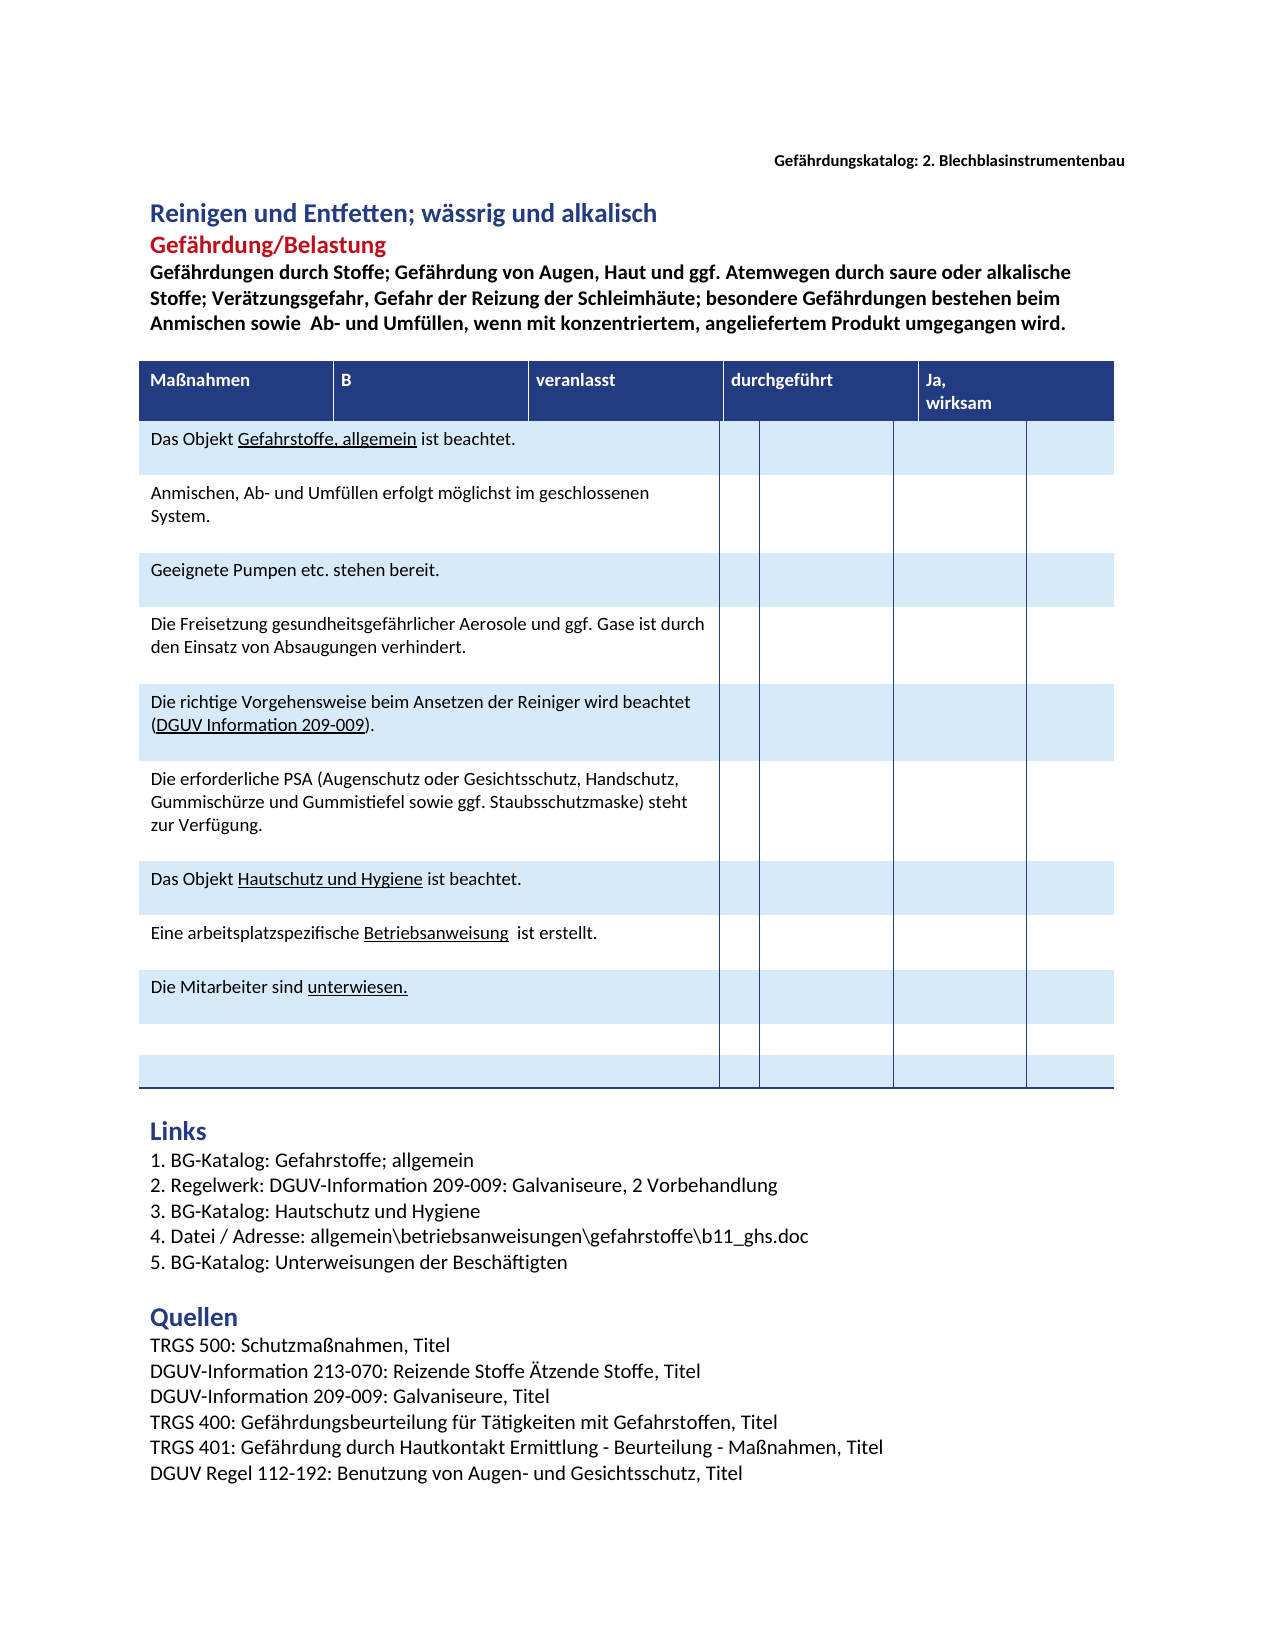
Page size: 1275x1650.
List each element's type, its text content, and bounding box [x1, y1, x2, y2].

subtitle Quellen [150, 1300, 1125, 1333]
text 2. Regelwerk: DGUV-Information 209-009: Galvaniseure, 2 Vorbehandlung [150, 1173, 1125, 1198]
subtitle Reinigen und Entfetten; wässrig und alkalisch [150, 196, 1125, 229]
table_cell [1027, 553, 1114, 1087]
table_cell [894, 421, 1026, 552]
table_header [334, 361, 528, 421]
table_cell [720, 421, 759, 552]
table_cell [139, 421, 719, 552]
text 3. BG-Katalog: Hautschutz und Hygiene [150, 1198, 1125, 1223]
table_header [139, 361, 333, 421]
text 4. Datei / Adresse: allgemein\betriebsanweisungen\gefahrstoffe\b11_ghs.doc [150, 1223, 1125, 1249]
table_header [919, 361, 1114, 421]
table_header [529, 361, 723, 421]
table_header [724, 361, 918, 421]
subtitle Links [150, 1114, 1125, 1147]
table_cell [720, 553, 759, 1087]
text TRGS 400: Gefährdungsbeurteilung für Tätigkeiten mit Gefahrstoffen, Titel [150, 1409, 1125, 1434]
subtitle Gefährdung/Belastung [150, 229, 1125, 259]
subtitle Gefährdungskatalog: 2. Blechblasinstrumentenbau [150, 150, 1125, 170]
text 1. BG-Katalog: Gefahrstoffe; allgemein [150, 1147, 1125, 1173]
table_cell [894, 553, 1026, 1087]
text TRGS 401: Gefährdung durch Hautkontakt Ermittlung - Beurteilung - Maßnahmen, Titel [150, 1434, 1125, 1460]
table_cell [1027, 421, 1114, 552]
text Gefährdungen durch Stoffe; Gefährdung von Augen, Haut und ggf. Atemwegen durch saure oder alkalische Stoffe; Verätzungsgefahr, Gefahr der Reizung der Schleimhäute; besondere Gefährdungen bestehen beim Anmischen sowie Ab- und Umfüllen, wenn mit konzentriertem, angeliefertem Produkt umgegangen wird. [150, 259, 1125, 336]
text TRGS 500: Schutzmaßnahmen, Titel [150, 1333, 1125, 1358]
text DGUV Regel 112-192: Benutzung von Augen- und Gesichtsschutz, Titel [150, 1460, 1125, 1485]
text DGUV-Information 213-070: Reizende Stoffe Ätzende Stoffe, Titel [150, 1358, 1125, 1383]
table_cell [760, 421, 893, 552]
text 5. BG-Katalog: Unterweisungen der Beschäftigten [150, 1249, 1125, 1274]
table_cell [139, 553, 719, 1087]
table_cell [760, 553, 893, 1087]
text DGUV-Information 209-009: Galvaniseure, Titel [150, 1383, 1125, 1409]
